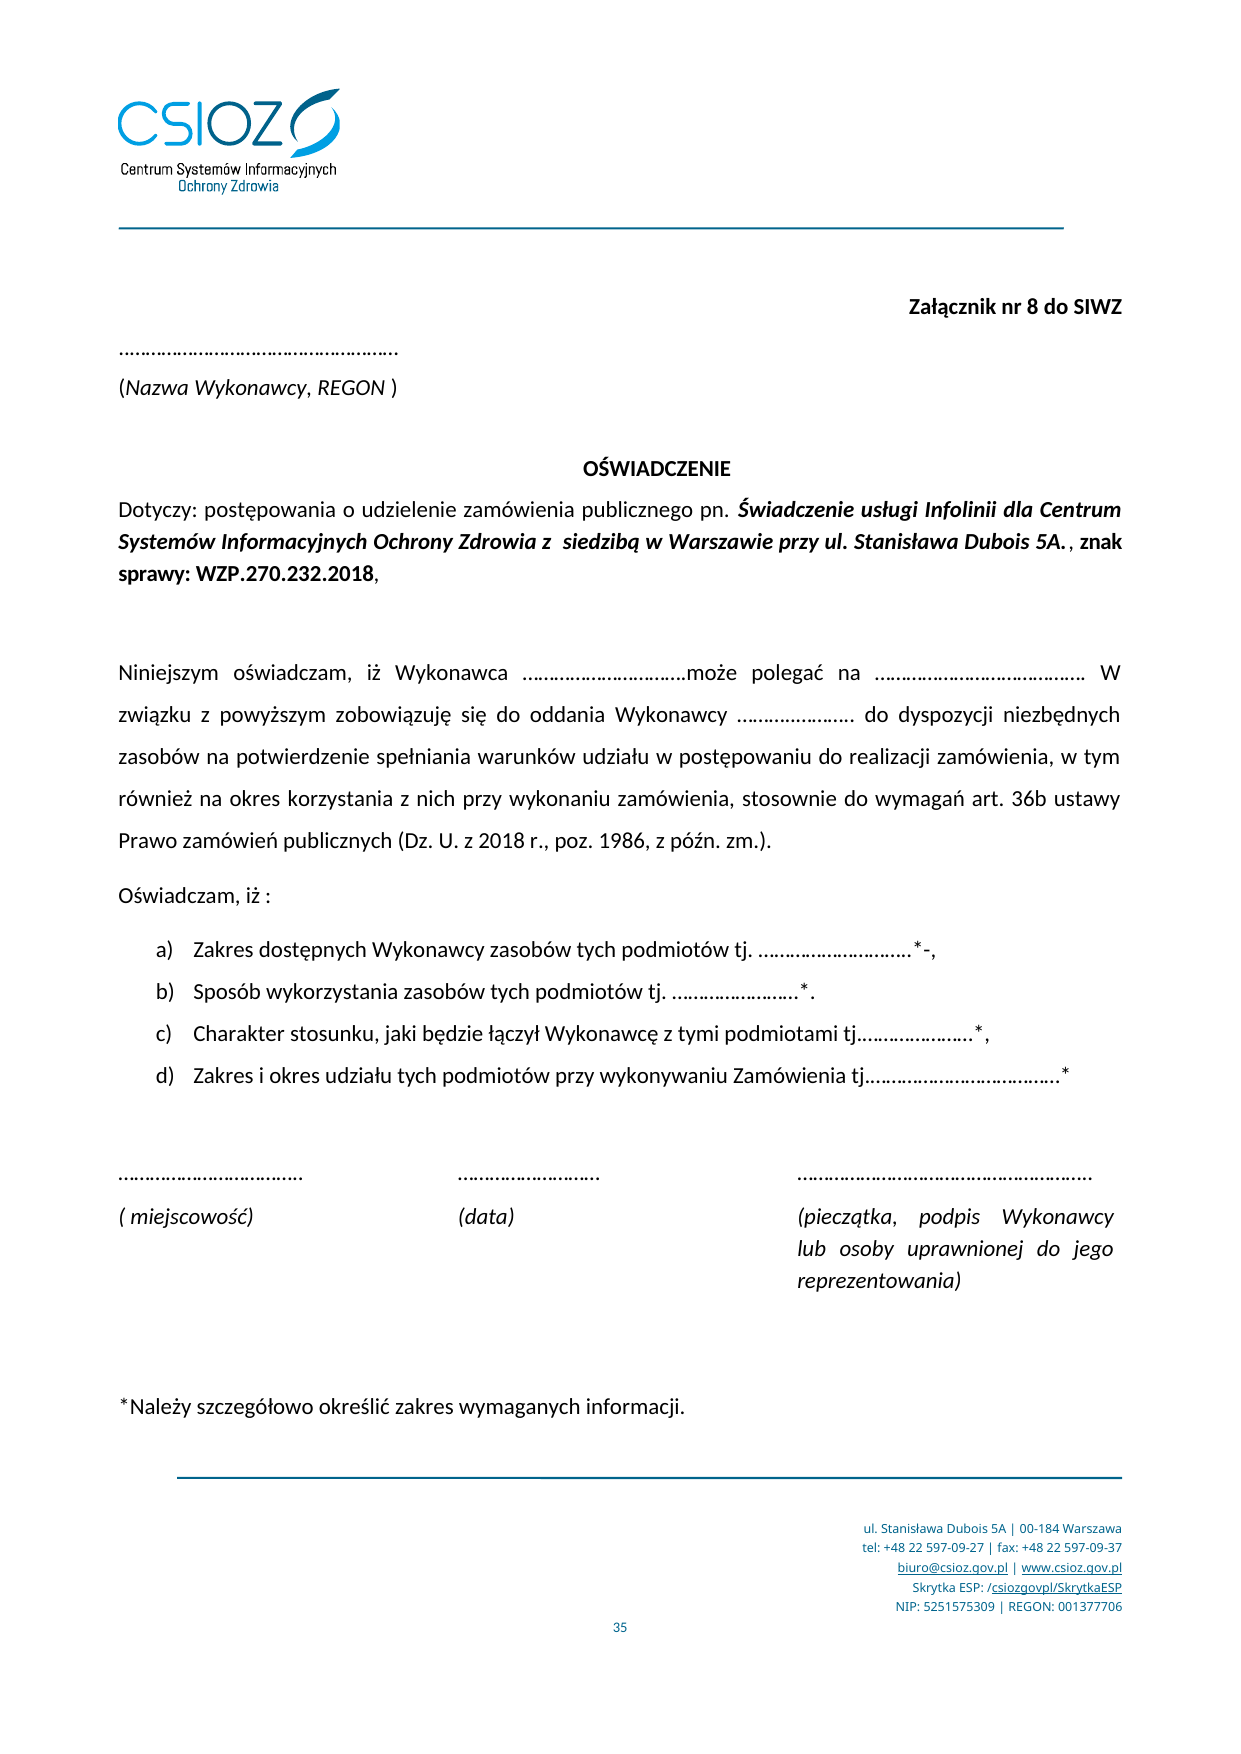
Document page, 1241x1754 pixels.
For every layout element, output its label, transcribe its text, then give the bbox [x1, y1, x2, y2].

text Oświadczam, iż : [118, 881, 1122, 909]
table_header ……………………………………………….. [786, 1158, 1125, 1202]
list Zakres dostępnych Wykonawcy zasobów tych podmiotów tj. ………………………..*-, [156, 935, 1122, 963]
text Załącznik nr 8 do SIWZ [118, 292, 1122, 320]
text Dotyczy: postępowania o udzielenie zamówienia publicznego pn. Świadczenie usługi Infolinii dla Centrum Systemów Informacyjnych Ochrony Zdrowia z siedzibą w Warszawie przy ul. Stanisława Dubois 5A., znak sprawy: WZP.270.232.2018, [118, 495, 1122, 587]
list Zakres i okres udziału tych podmiotów przy wykonywaniu Zamówienia tj.………………………………* [156, 1061, 1122, 1089]
table_header ……………………… [446, 1158, 786, 1202]
text OŚWIADCZENIE [192, 454, 1122, 482]
text (Nazwa Wykonawcy, REGON ) [118, 373, 1122, 401]
text *Należy szczegółowo określić zakres wymaganych informacji. [118, 1392, 1122, 1420]
text ..…………………………………………… [118, 333, 1122, 361]
list Charakter stosunku, jaki będzie łączył Wykonawcę z tymi podmiotami tj.…………………*, [156, 1019, 1122, 1047]
table_cell ( miejscowość) [107, 1202, 446, 1311]
text Niniejszym oświadczam, iż Wykonawca ………………………….może polegać na …………………………………. W związku z powyższym zobowiązuję się do oddania Wykonawcy ………..……….. do dyspozycji niezbędnych zasobów na potwierdzenie spełniania warunków udziału w postępowaniu do realizacji zamówienia, w tym również na okres korzystania z nich przy wykonaniu zamówienia, stosownie do wymagań art. 36b ustawy Prawo zamówień publicznych (Dz. U. z 2018 r., poz. 1986, z późn. zm.). [118, 658, 1122, 854]
table_cell (pieczątka, podpis Wykonawcy lub osoby uprawnionej do jego reprezentowania) [786, 1202, 1125, 1311]
table_cell (data) [446, 1202, 786, 1311]
list Sposób wykorzystania zasobów tych podmiotów tj. ……………………*. [156, 977, 1122, 1005]
table_header …………………………….. [107, 1158, 446, 1202]
